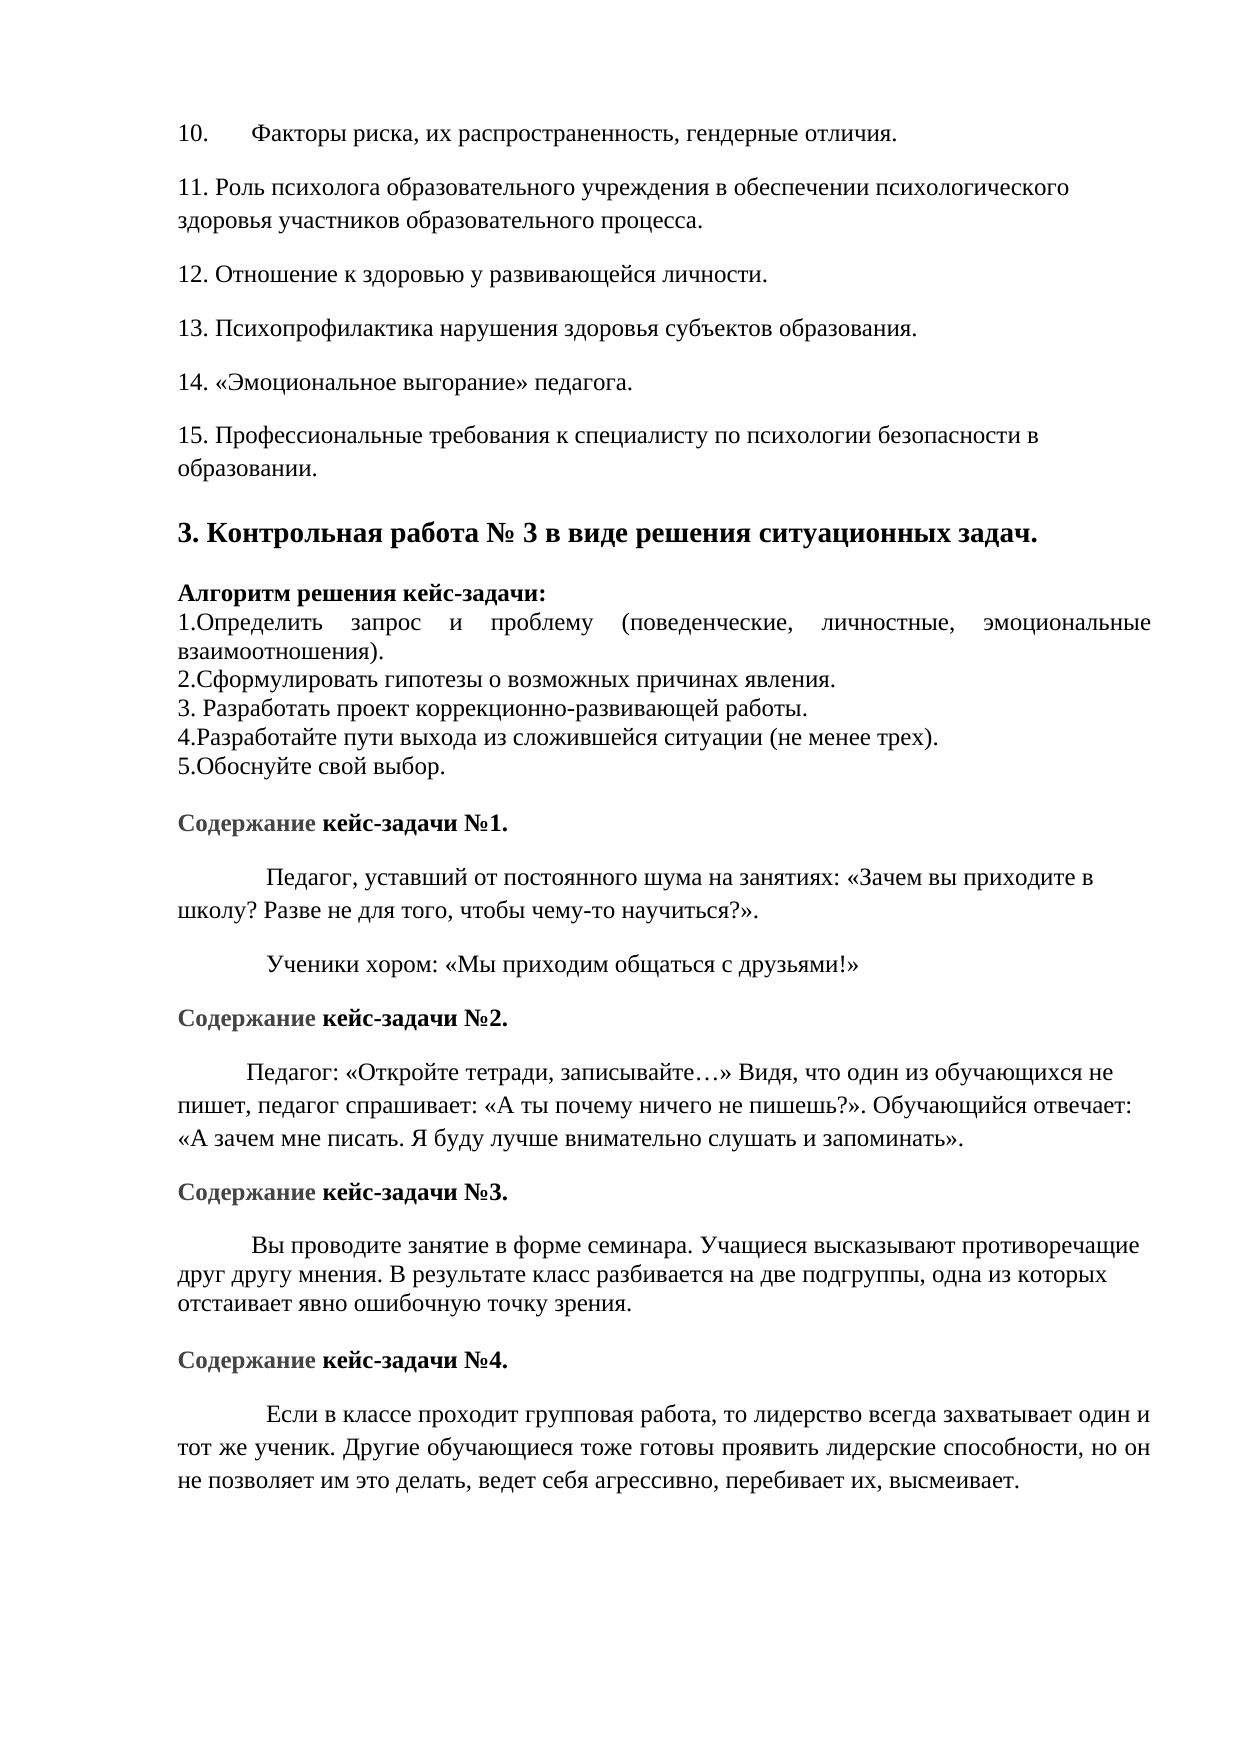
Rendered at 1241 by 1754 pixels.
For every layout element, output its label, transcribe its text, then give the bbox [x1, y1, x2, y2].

text 2.Сформулировать гипотезы о возможных причинах явления. [177, 664, 1152, 693]
text 10. Факторы риска, их распространенность, гендерные отличия. [177, 118, 1152, 147]
text Ученики хором: «Мы приходим общаться с друзьями!» [177, 949, 1152, 978]
text 12. Отношение к здоровью у развивающейся личности. [177, 259, 1152, 288]
text Педагог: «Откройте тетради, записывайте…» Видя, что один из обучающихся не пишет, педагог спрашивает: «А ты почему ничего не пишешь?». Обучающийся отвечает: «А зачем мне писать. Я буду лучше внимательно слушать и запоминать». [177, 1057, 1152, 1152]
text 14. «Эмоциональное выгорание» педагога. [177, 367, 1152, 395]
text Алгоритм решения кейс-задачи: [177, 578, 1152, 607]
text Если в классе проходит групповая работа, то лидерство всегда захватывает один и тот же ученик. Другие обучающиеся тоже готовы проявить лидерские способности, но он не позволяет им это делать, ведет себя агрессивно, перебивает их, высмеивает. [177, 1399, 1152, 1494]
text Содержание кейс-задачи №1. [316, 808, 1152, 837]
text Педагог, уставший от постоянного шума на занятиях: «Зачем вы приходите в школу? Разве не для того, чтобы чему-то научиться?». [177, 862, 1152, 924]
text 13. Психопрофилактика нарушения здоровья субъектов образования. [177, 313, 1152, 341]
list 3. Контрольная работа № 3 в виде решения ситуационных задач. [177, 516, 1152, 549]
text 4.Разработайте пути выхода из сложившейся ситуации (не менее трех). [177, 722, 1152, 751]
text Вы проводите занятие в форме семинара. Учащиеся высказывают противоречащие друг другу мнения. В результате класс разбивается на две подгруппы, одна из которых отстаивает явно ошибочную точку зрения. [177, 1231, 1152, 1317]
text 3. Разработать проект коррекционно-развивающей работы. [177, 693, 1152, 722]
text Содержание кейс-задачи №4. [316, 1346, 1152, 1374]
text 11. Роль психолога образовательного учреждения в обеспечении психологического здоровья участников образовательного процесса. [177, 172, 1152, 234]
text 5.Обоснуйте свой выбор. [177, 751, 1152, 779]
text 1.Определить запрос и проблему (поведенческие, личностные, эмоциональные взаимоотношения). [177, 607, 1152, 664]
text 15. Профессиональные требования к специалисту по психологии безопасности в образовании. [177, 420, 1152, 482]
text Содержание кейс-задачи №2. [316, 1003, 1152, 1032]
text Содержание кейс-задачи №3. [316, 1177, 1152, 1205]
